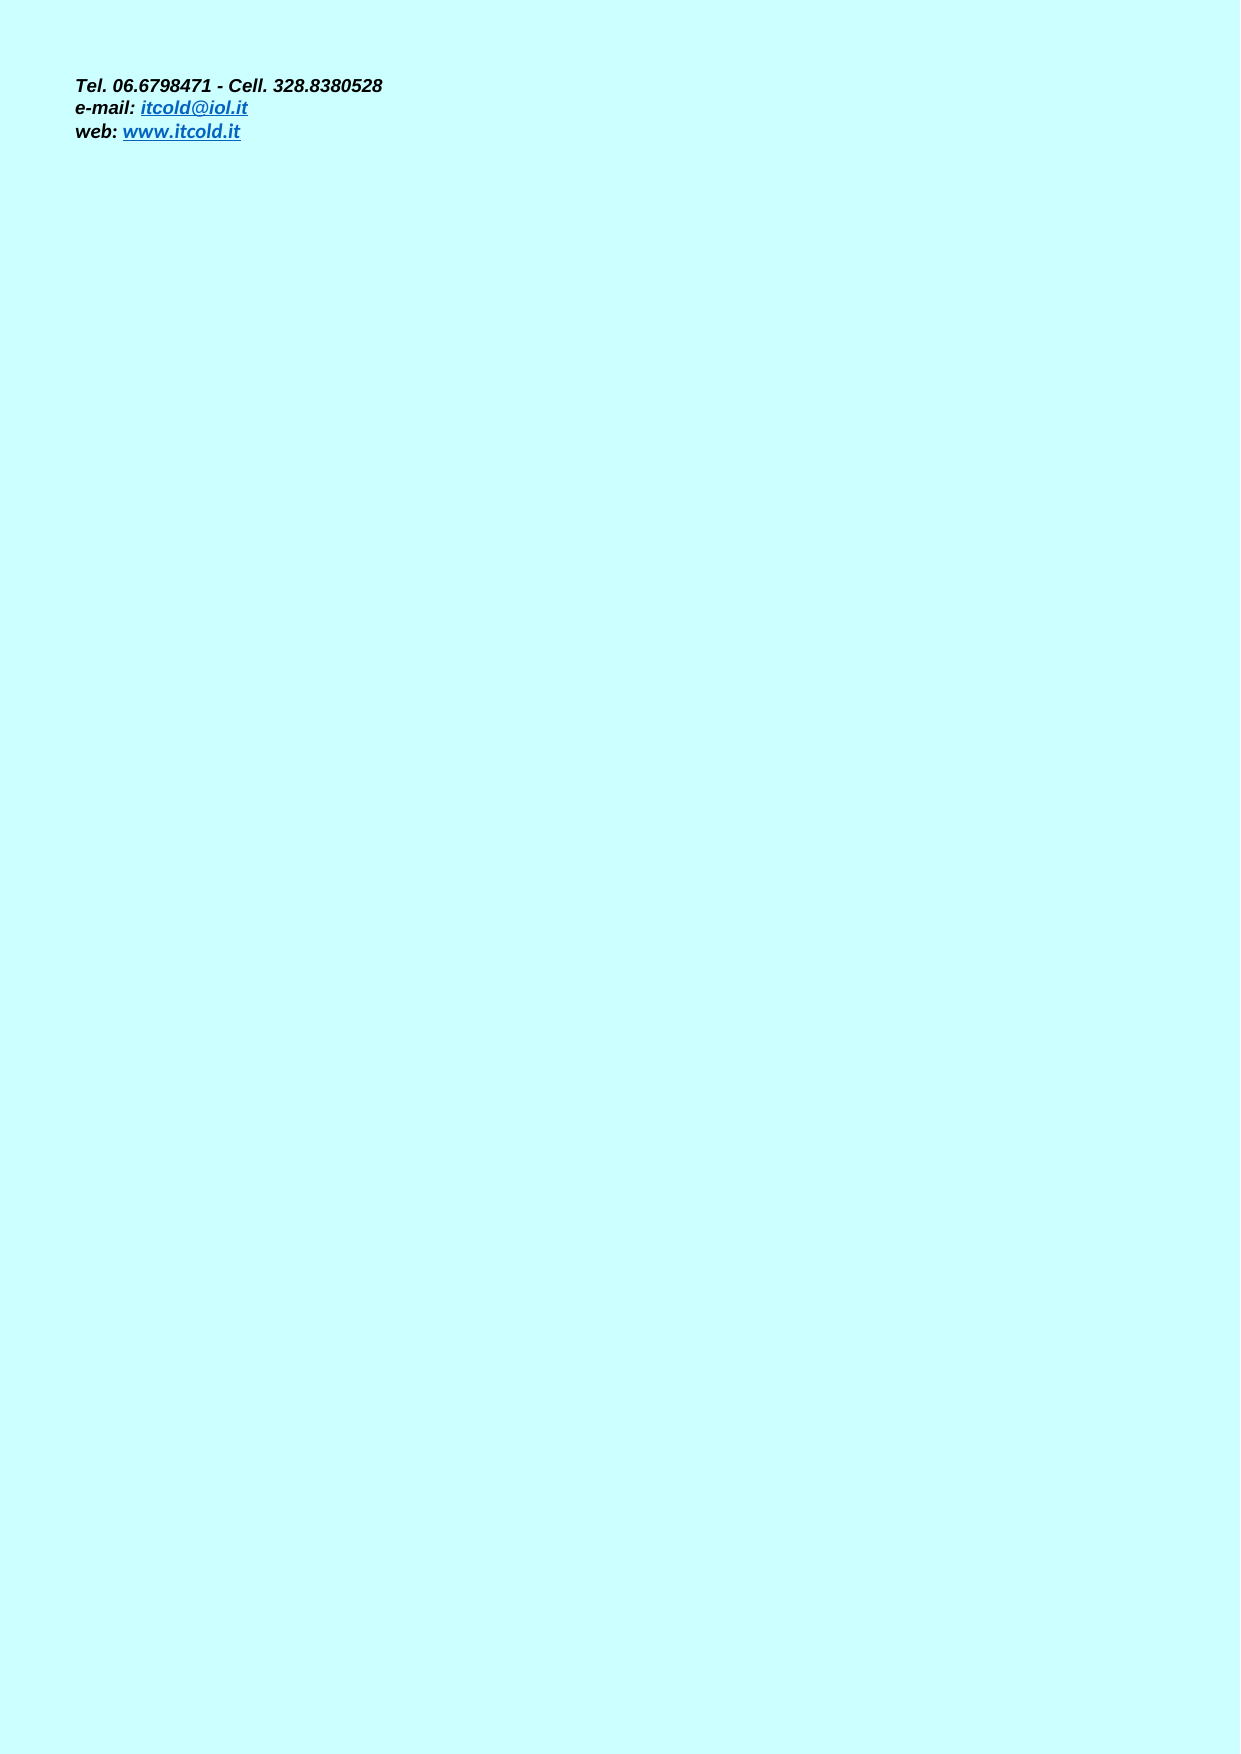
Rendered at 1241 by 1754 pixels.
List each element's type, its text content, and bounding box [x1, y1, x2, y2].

text Tel. 06.6798471 - Cell. 328.8380528 [75, 75, 1165, 97]
text e-mail: itcold@iol.it [75, 97, 1165, 118]
text web: www.itcold.it [75, 118, 1165, 143]
